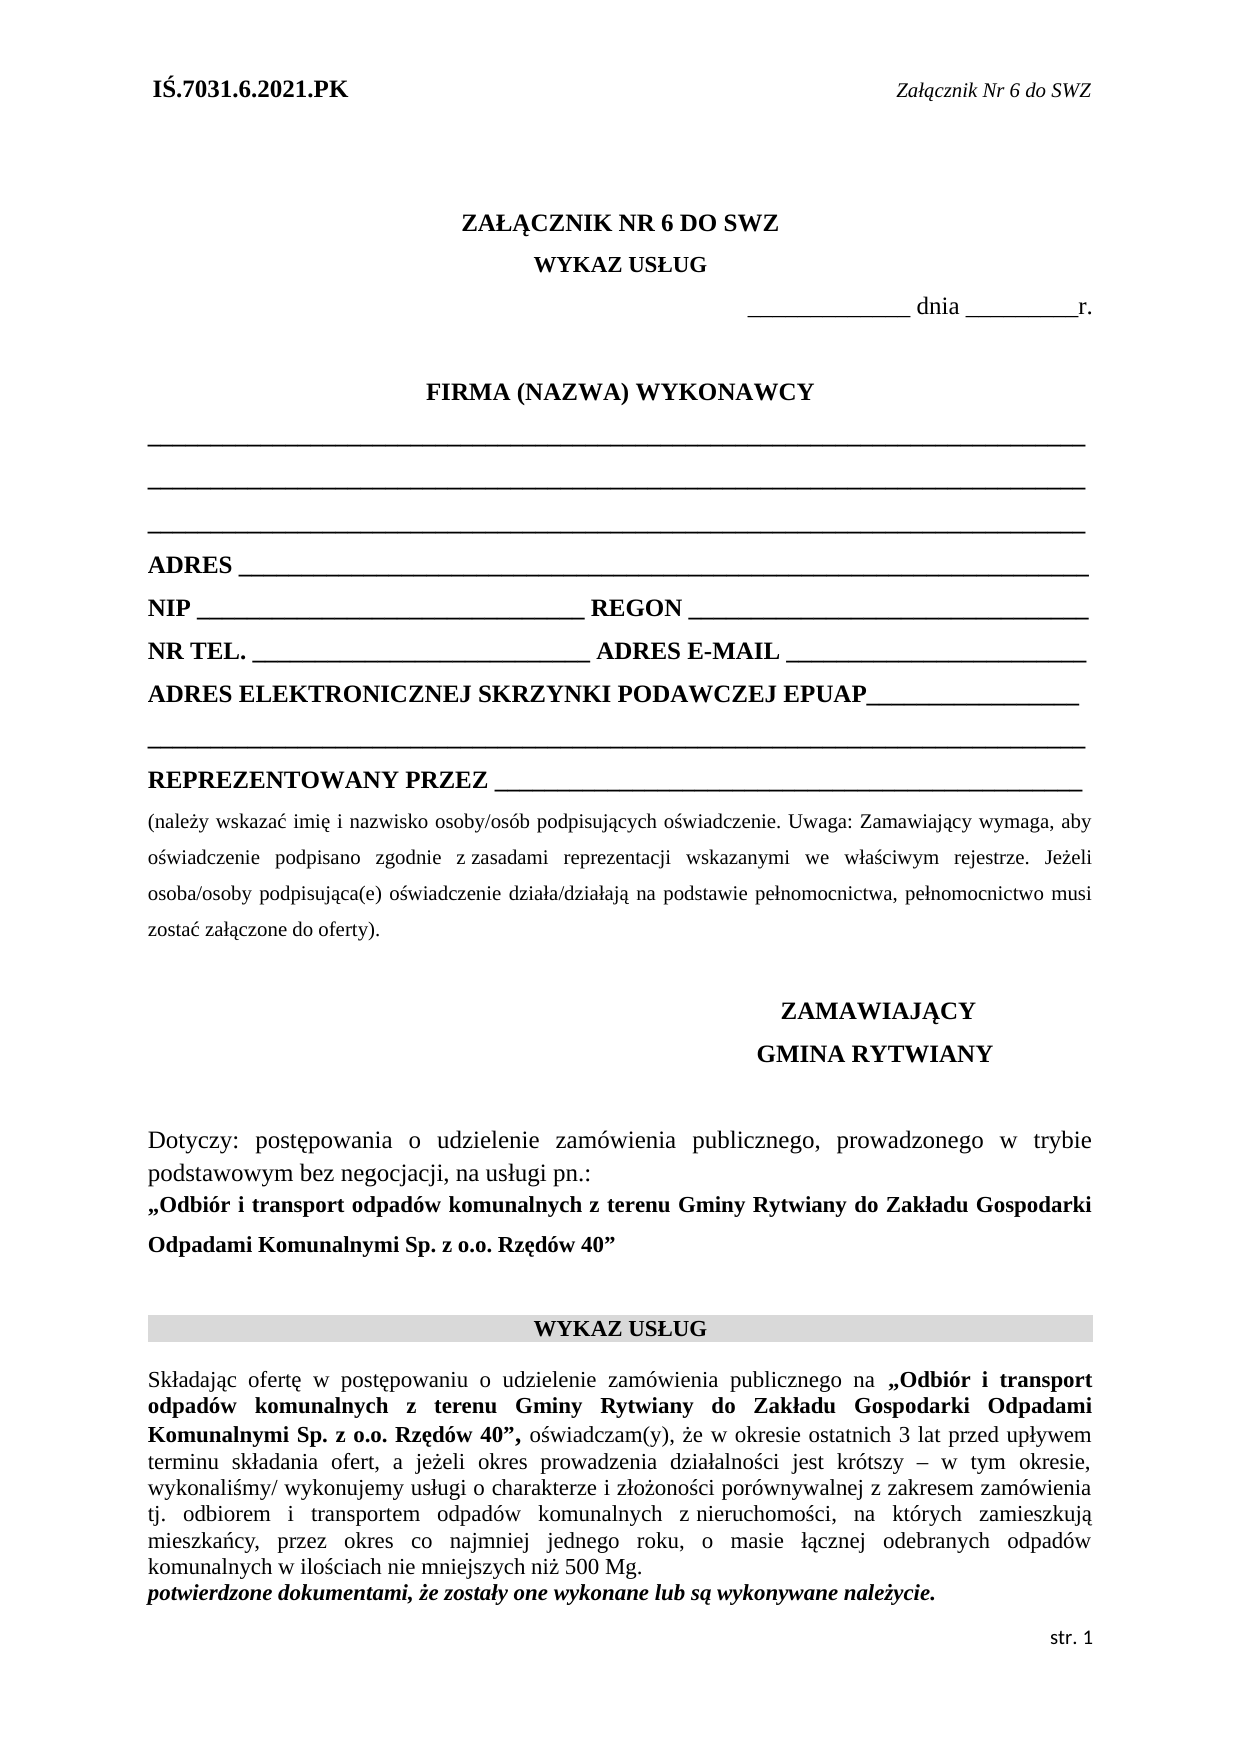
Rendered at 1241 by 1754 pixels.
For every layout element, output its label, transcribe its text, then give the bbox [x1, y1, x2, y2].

text NIP _______________________________ REGON ________________________________ [148, 593, 1093, 622]
text ___________________________________________________________________________ [148, 722, 1093, 751]
text _________________________________________________________________________________________________________________________________________________________________________________________________________________________________ [148, 420, 1093, 535]
text WYKAZ USŁUG [148, 252, 1093, 278]
text NR TEL. ___________________________ ADRES E-MAIL ________________________ [148, 636, 1093, 665]
text Składając ofertę w postępowaniu o udzielenie zamówienia publicznego na „Odbiór i transport odpadów komunalnych z terenu Gminy Rytwiany do Zakładu Gospodarki Odpadami Komunalnymi Sp. z o.o. Rzędów 40”, oświadczam(y), że w okresie ostatnich 3 lat przed upływem terminu składania ofert, a jeżeli okres prowadzenia działalności jest krótszy – w tym okresie, wykonaliśmy/ wykonujemy usługi o charakterze i złożoności porównywalnej z zakresem zamówienia tj. odbiorem i transportem odpadów komunalnych z nieruchomości, na których zamieszkują mieszkańcy, przez okres co najmniej jednego roku, o masie łącznej odebranych odpadów komunalnych w ilościach nie mniejszych niż 500 Mg. [148, 1366, 1093, 1579]
text REPREZENTOWANY PRZEZ _______________________________________________ [148, 765, 1093, 794]
text ZAŁĄCZNIK NR 6 DO SWZ [148, 208, 1093, 237]
text WYKAZ USŁUG [148, 1315, 1093, 1342]
text (należy wskazać imię i nazwisko osoby/osób podpisujących oświadczenie. Uwaga: Zamawiający wymaga, aby oświadczenie podpisano zgodnie z zasadami reprezentacji wskazanymi we właściwym rejestrze. Jeżeli osoba/osoby podpisująca(e) oświadczenie działa/działają na podstawie pełnomocnictwa, pełnomocnictwo musi zostać załączone do oferty). [148, 808, 1093, 941]
text ADRES ____________________________________________________________________ [148, 550, 1093, 578]
text ADRES ELEKTRONICZNEJ SKRZYNKI PODAWCZEJ EPUAP_________________ [148, 679, 1093, 708]
text ZAMAWIAJĄCY [590, 996, 1093, 1024]
text FIRMA (NAZWA) WYKONAWCY [148, 377, 1093, 406]
text „Odbiór i transport odpadów komunalnych z terenu Gminy Rytwiany do Zakładu Gospodarki Odpadami Komunalnymi Sp. z o.o. Rzędów 40” [148, 1191, 1093, 1257]
text GMINA RYTWIANY [664, 1039, 1093, 1068]
text potwierdzone dokumentami, że zostały one wykonane lub są wykonywane należycie. [148, 1579, 1093, 1606]
text Dotyczy: postępowania o udzielenie zamówienia publicznego, prowadzonego w trybie podstawowym bez negocjacji, na usługi pn.: [148, 1125, 1093, 1187]
text _____________ dnia _________r. [148, 291, 1093, 320]
